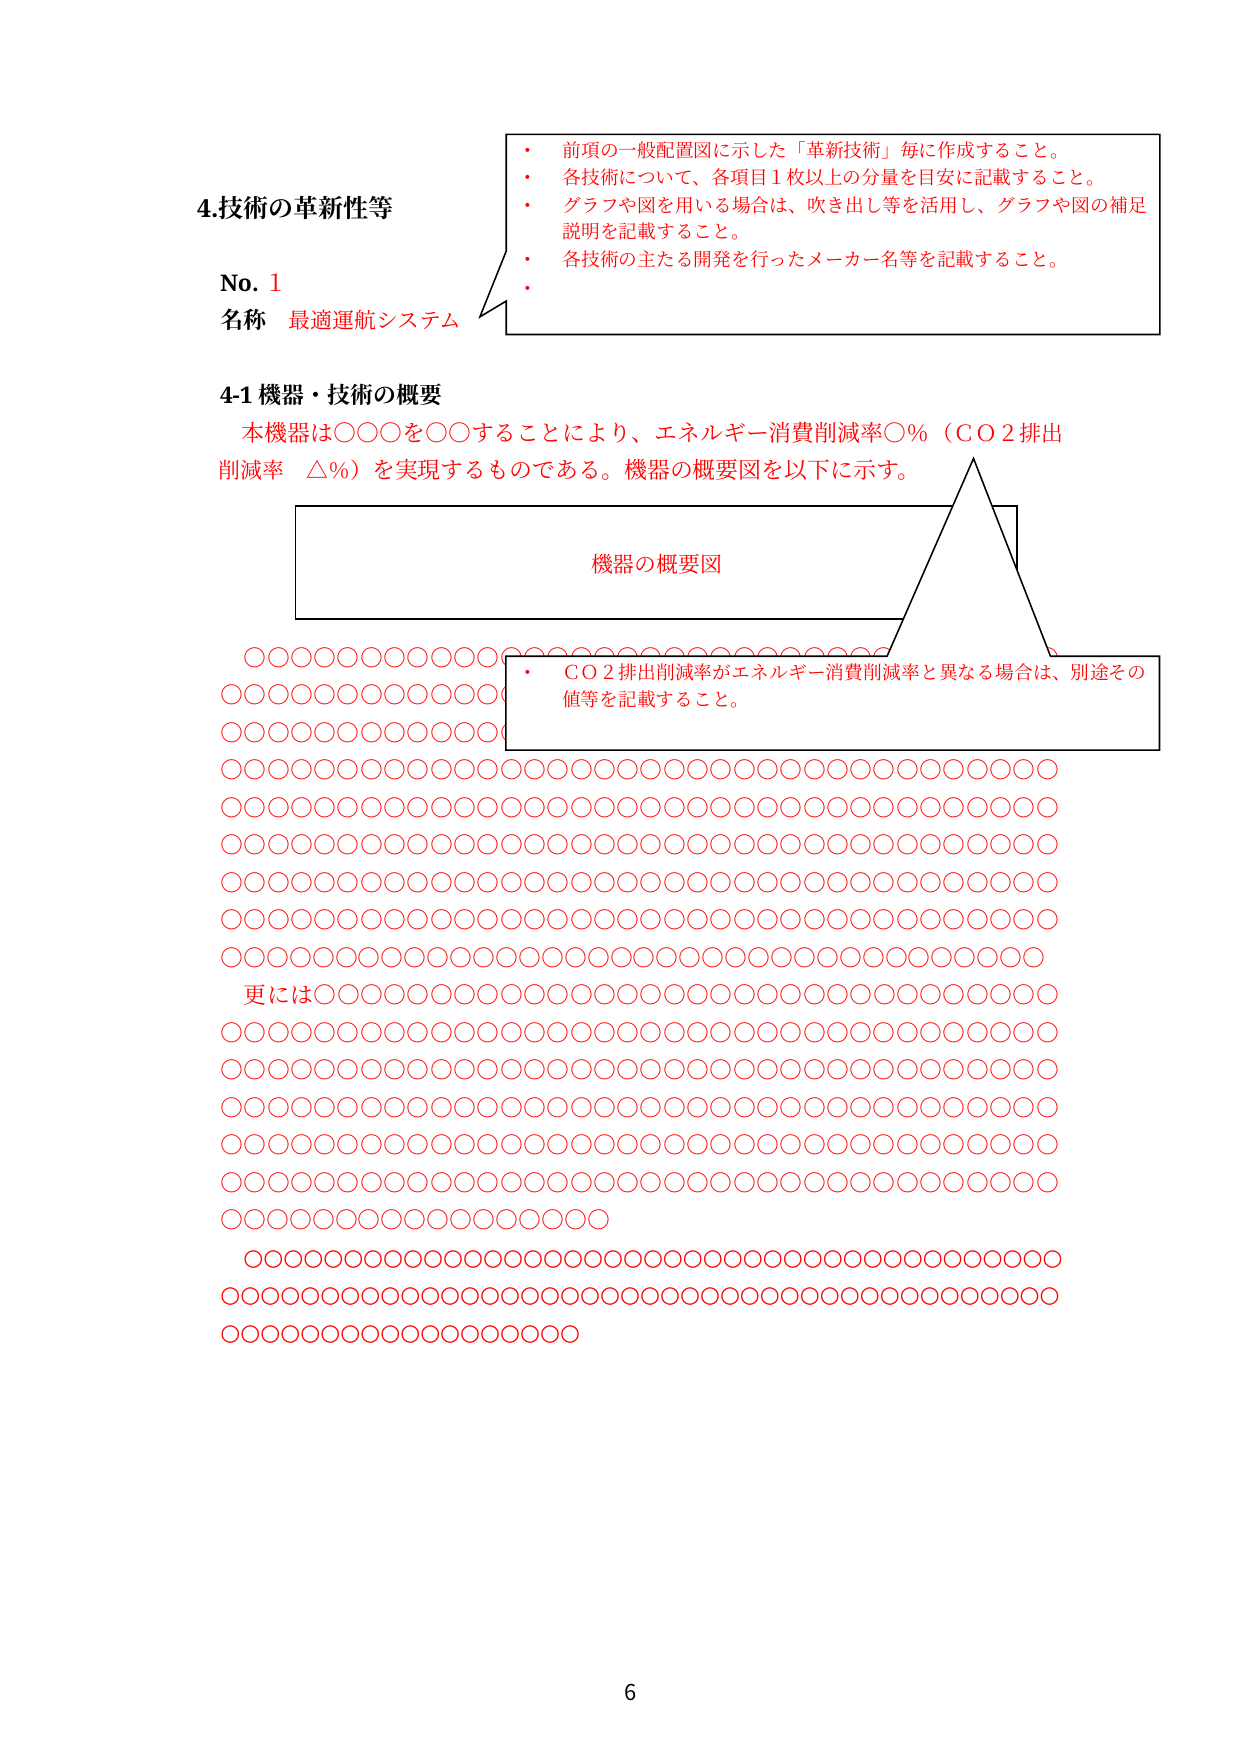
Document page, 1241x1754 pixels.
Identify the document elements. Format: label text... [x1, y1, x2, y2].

text 本機器は○○○を○○することにより、エネルギー消費削減率○％（ＣＯ２排出削減率 △％）を実現するものである。機器の概要図を以下に示す。 [219, 412, 1063, 487]
text 更には○○○○○○○○○○○○○○○○○○○○○○○○○○○○○○○○○○○○○○○○○○○○○○○○○○○○○○○○○○○○○○○○○○○○○○○○○○○○○○○○○○○○○○○○○○○○○○○○○○○○○○○○○○○○○○○○○○○○○○○○○○○○○○○○○○○○○○○○○○○○○○○○○○○○○○○○○○○○○○○○○○○○○○○○○○○○○○○○○○○○○○○○○○○○○○○○○○○○○○○○○○○○○○○○○○○○○○○○○○○○○○○○○○○○○ [220, 975, 1063, 1237]
text 名称 最適運航システム [197, 300, 1063, 337]
list ○○○○○○○○○○○○○○○○○○○○○○○○○○○○○○○○○○○○○○○○○○○○○○○○○○○○○○○○○○○○○○○○○○○○○○○○○○○○○○○○○○○○○○○○○○○○○○○○○○○○○○○○○○○○○○○○○○○○○○○○○○○○○○○○○○○○○○○○○○○○○○○○○○○○○○○○○○○○○○○○○○○○○○○○○○○○○○○○○○○○○○○○○○○○○○○○○○○○○○○○○○○○○○○○○○○○○○○○○○○○○○○○○○○○○○○○○○○○○○○○○○○○○○○○○○○○○○○○○○○○○○○○○○○○○○○○○○○○○○○○○○○○○○○○○○○○○○○○○○○○○○○○○○○○○○○○○○○○○○○○○○○ [220, 637, 1063, 975]
text ○○○○○○○○○○○○○○○○○○○○○○○○○○○○○○○○○○○○○○○○○○○○○○○○○○○○○○○○○○○○○○○○○○○○○○○○○○○○○○○○○○○○○○○○○○○○○○○○○○○○○ [220, 1237, 1063, 1350]
text No. １ [197, 262, 500, 300]
text 4-1 機器・技術の概要 [197, 375, 1063, 412]
subtitle 4.技術の革新性等 [197, 187, 505, 225]
